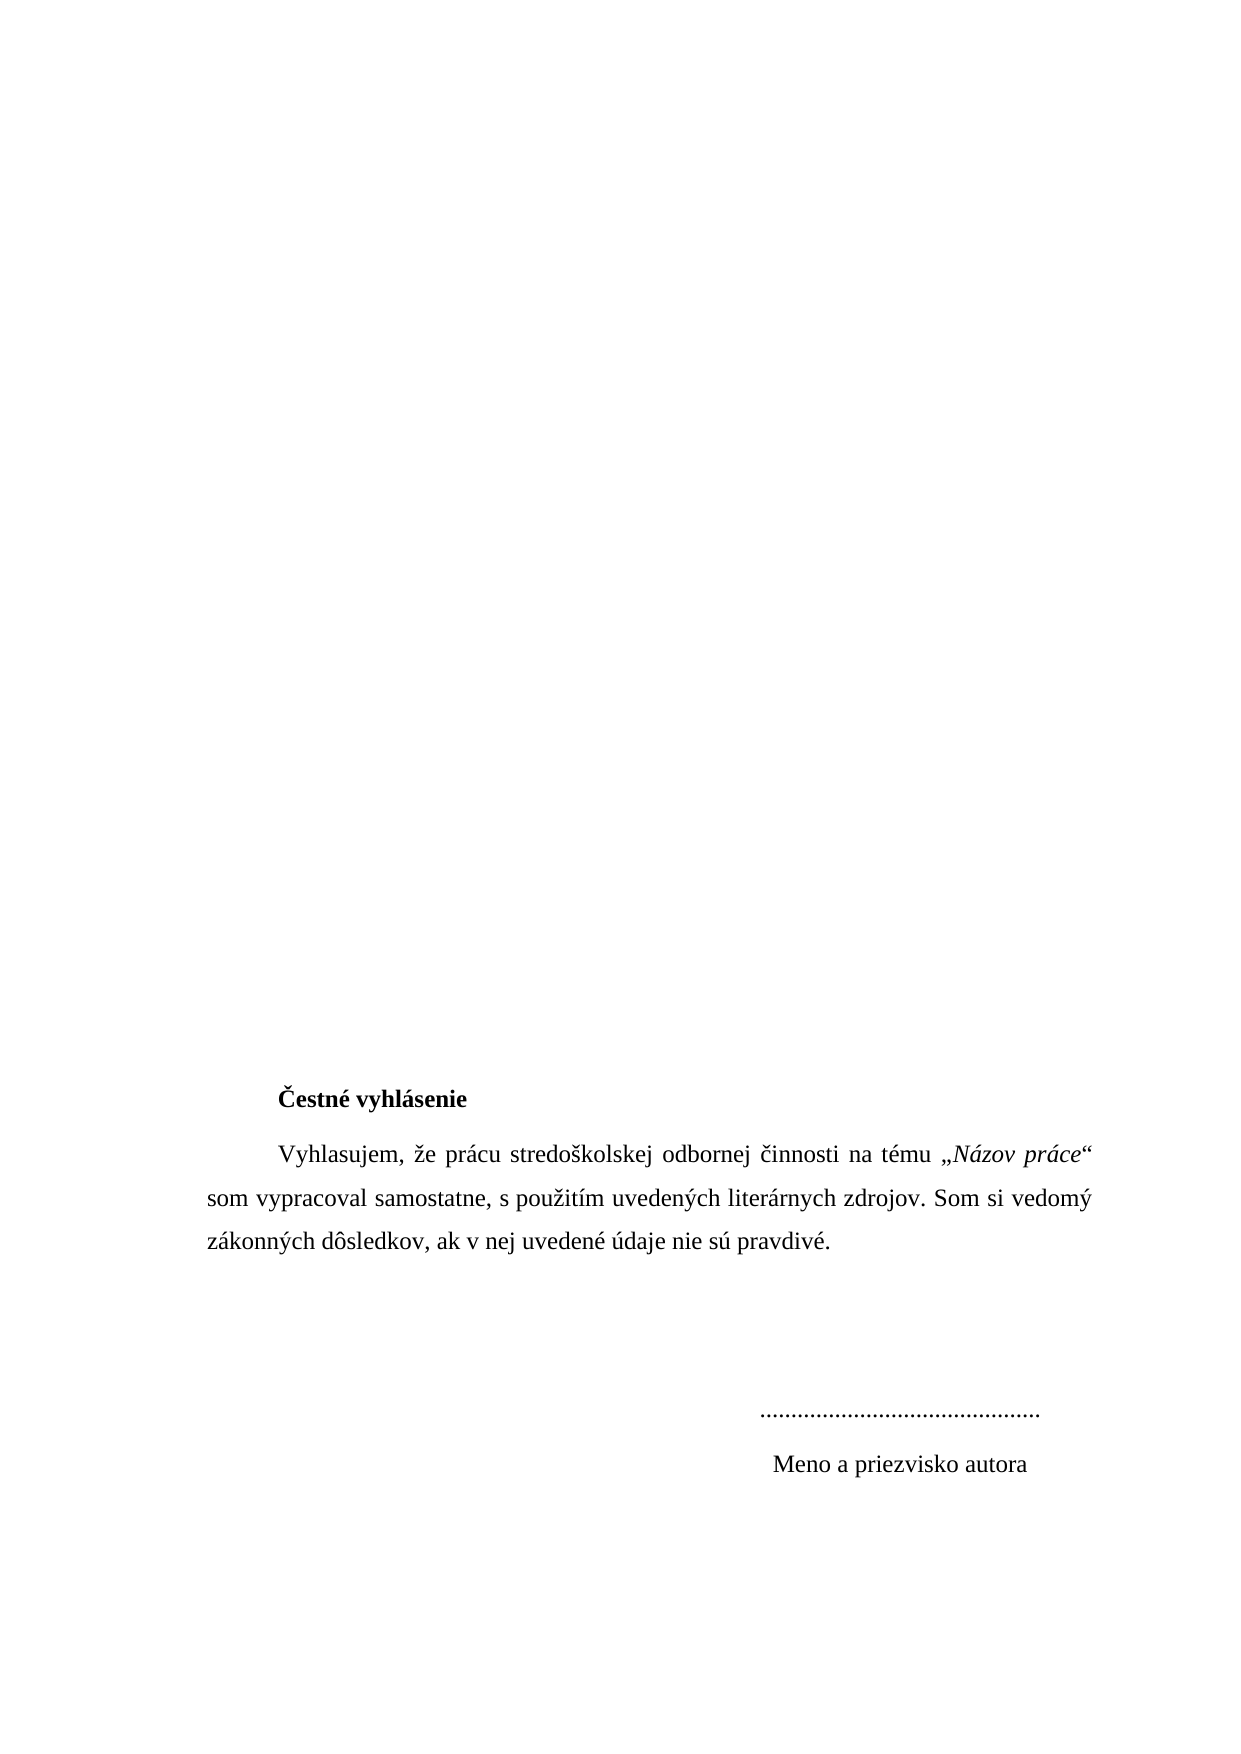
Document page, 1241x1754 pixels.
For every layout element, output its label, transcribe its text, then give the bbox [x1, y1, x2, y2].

text Vyhlasujem, že prácu stredoškolskej odbornej činnosti na tému „Názov práce“ som vypracoval samostatne, s použitím uvedených literárnych zdrojov. Som si vedomý zákonných dôsledkov, ak v nej uvedené údaje nie sú pravdivé. [207, 1139, 1092, 1254]
table_header ............................................. [708, 1394, 1092, 1449]
table_cell Meno a priezvisko autora [708, 1450, 1092, 1505]
text Čestné vyhlásenie [207, 1084, 1092, 1113]
